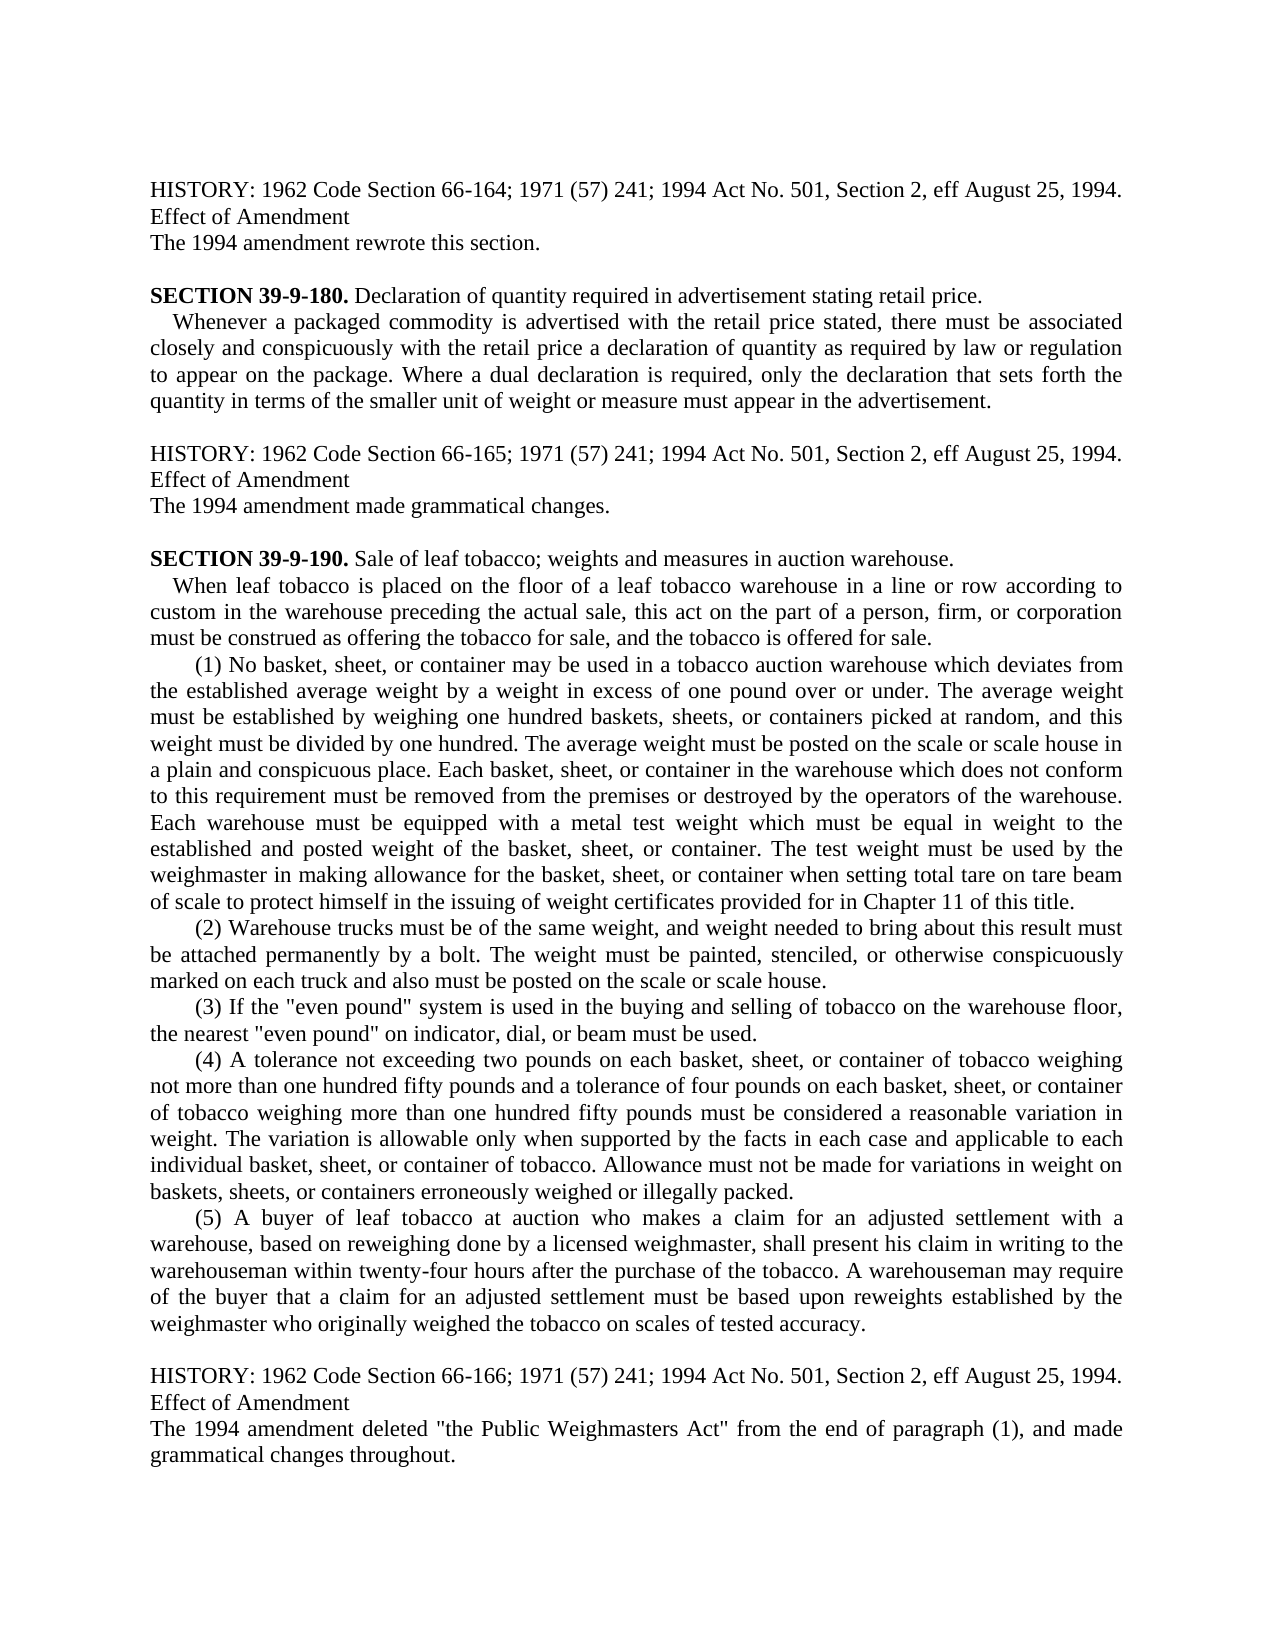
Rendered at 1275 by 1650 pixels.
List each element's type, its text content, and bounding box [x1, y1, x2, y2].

text HISTORY: 1962 Code Section 66-165; 1971 (57) 241; 1994 Act No. 501, Section 2, eff August 25, 1994. [150, 440, 1125, 466]
text The 1994 amendment deleted "the Public Weighmasters Act" from the end of paragraph (1), and made grammatical changes throughout. [150, 1415, 1125, 1468]
text The 1994 amendment made grammatical changes. [150, 493, 1125, 519]
text SECTION 39-9-180. Declaration of quantity required in advertisement stating retail price. [150, 282, 1125, 308]
text Effect of Amendment [150, 1389, 1125, 1415]
text (1) No basket, sheet, or container may be used in a tobacco auction warehouse which deviates from the established average weight by a weight in excess of one pound over or under. The average weight must be established by weighing one hundred baskets, sheets, or containers picked at random, and this weight must be divided by one hundred. The average weight must be posted on the scale or scale house in a plain and conspicuous place. Each basket, sheet, or container in the warehouse which does not conform to this requirement must be removed from the premises or destroyed by the operators of the warehouse. Each warehouse must be equipped with a metal test weight which must be equal in weight to the established and posted weight of the basket, sheet, or container. The test weight must be used by the weighmaster in making allowance for the basket, sheet, or container when setting total tare on tare beam of scale to protect himself in the issuing of weight certificates provided for in Chapter 11 of this title. [150, 651, 1125, 914]
text Whenever a packaged commodity is advertised with the retail price stated, there must be associated closely and conspicuously with the retail price a declaration of quantity as required by law or regulation to appear on the package. Where a dual declaration is required, only the declaration that sets forth the quantity in terms of the smaller unit of weight or measure must appear in the advertisement. [150, 308, 1125, 413]
text SECTION 39-9-190. Sale of leaf tobacco; weights and measures in auction warehouse. [150, 545, 1125, 572]
text (4) A tolerance not exceeding two pounds on each basket, sheet, or container of tobacco weighing not more than one hundred fifty pounds and a tolerance of four pounds on each basket, sheet, or container of tobacco weighing more than one hundred fifty pounds must be considered a reasonable variation in weight. The variation is allowable only when supported by the facts in each case and applicable to each individual basket, sheet, or container of tobacco. Allowance must not be made for variations in weight on baskets, sheets, or containers erroneously weighed or illegally packed. [150, 1046, 1125, 1204]
text When leaf tobacco is placed on the floor of a leaf tobacco warehouse in a line or row according to custom in the warehouse preceding the actual sale, this act on the part of a person, firm, or corporation must be construed as offering the tobacco for sale, and the tobacco is offered for sale. [150, 572, 1125, 651]
text (2) Warehouse trucks must be of the same weight, and weight needed to bring about this result must be attached permanently by a bolt. The weight must be painted, stenciled, or otherwise conspicuously marked on each truck and also must be posted on the scale or scale house. [150, 914, 1125, 993]
text HISTORY: 1962 Code Section 66-166; 1971 (57) 241; 1994 Act No. 501, Section 2, eff August 25, 1994. [150, 1362, 1125, 1389]
text Effect of Amendment [150, 203, 1125, 229]
text HISTORY: 1962 Code Section 66-164; 1971 (57) 241; 1994 Act No. 501, Section 2, eff August 25, 1994. [150, 176, 1125, 203]
text (5) A buyer of leaf tobacco at auction who makes a claim for an adjusted settlement with a warehouse, based on reweighing done by a licensed weighmaster, shall present his claim in writing to the warehouseman within twenty-four hours after the purchase of the tobacco. A warehouseman may require of the buyer that a claim for an adjusted settlement must be based upon reweights established by the weighmaster who originally weighed the tobacco on scales of tested accuracy. [150, 1204, 1125, 1336]
text Effect of Amendment [150, 466, 1125, 493]
text (3) If the "even pound" system is used in the buying and selling of tobacco on the warehouse floor, the nearest "even pound" on indicator, dial, or beam must be used. [150, 993, 1125, 1046]
text The 1994 amendment rewrote this section. [150, 229, 1125, 255]
